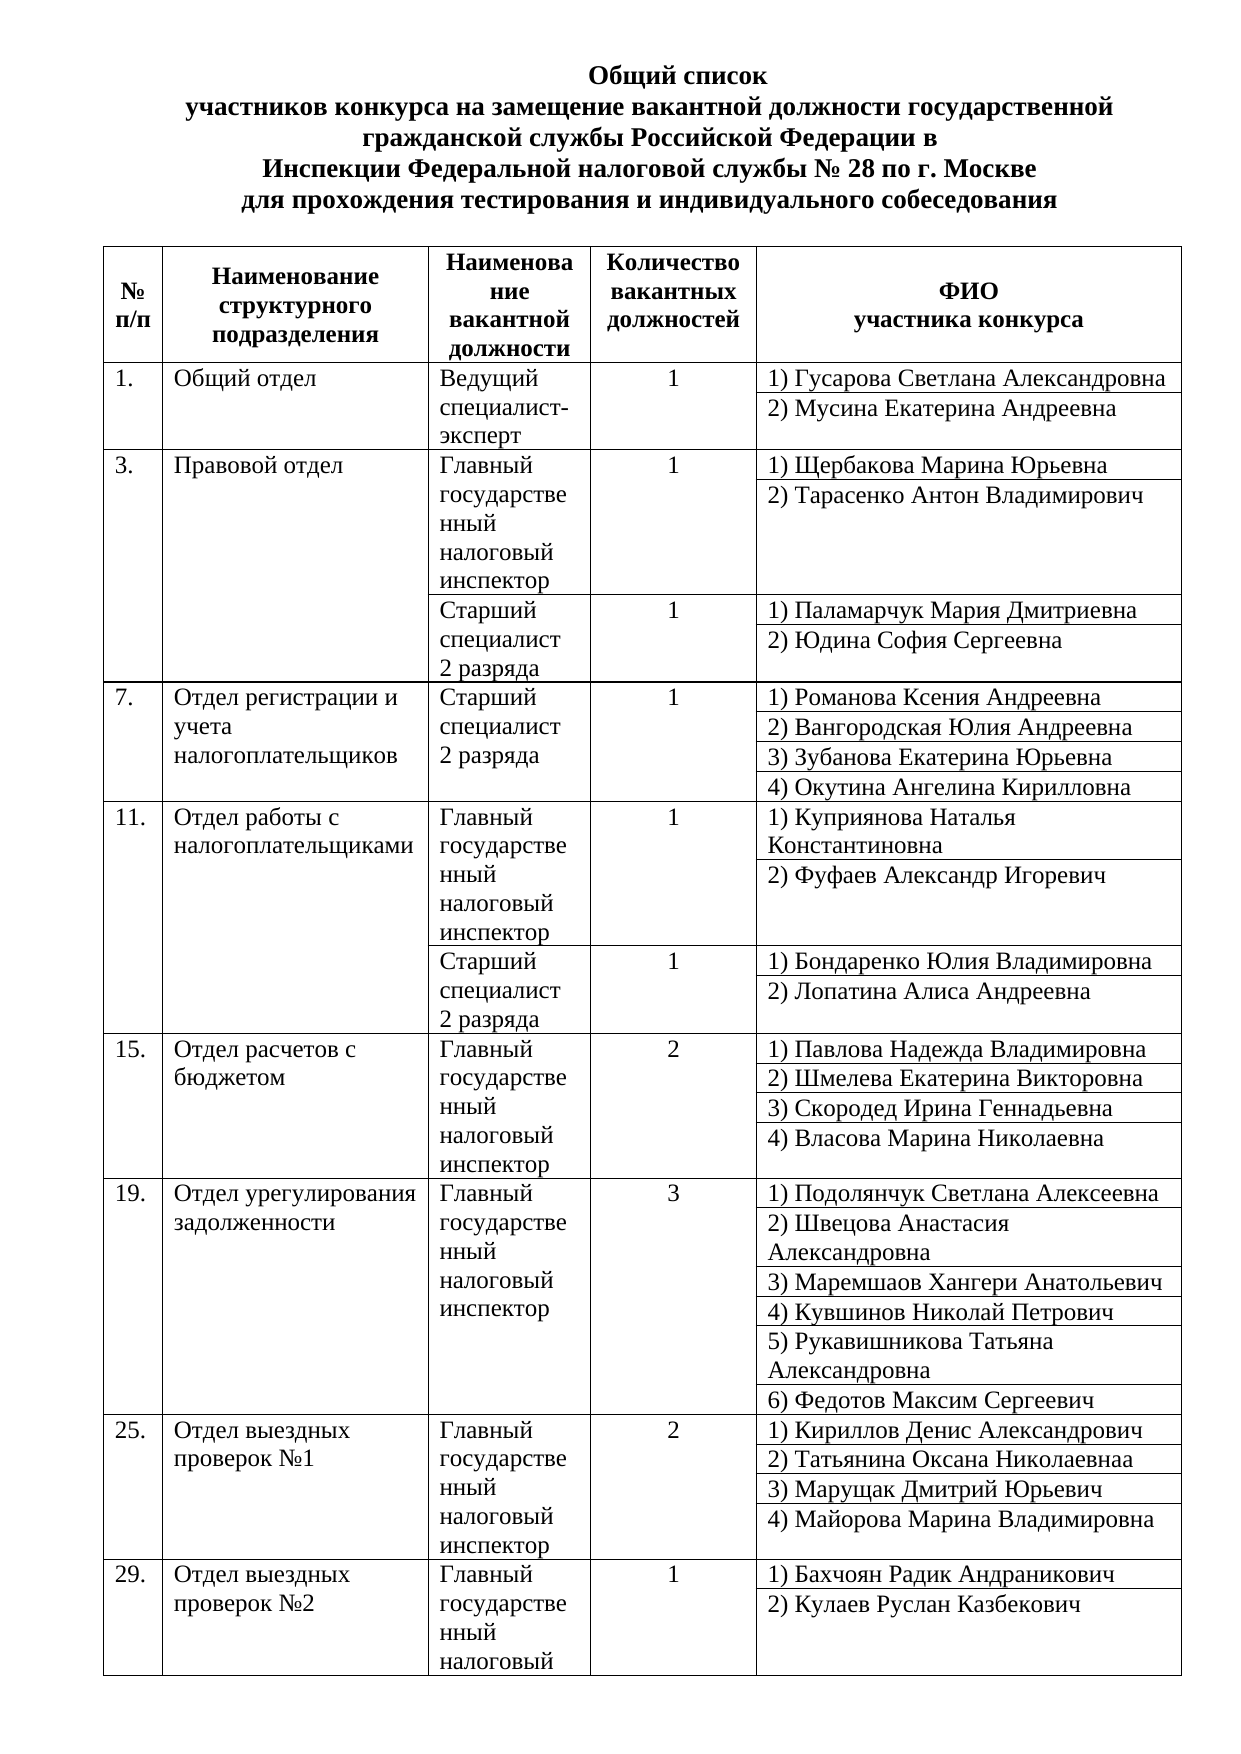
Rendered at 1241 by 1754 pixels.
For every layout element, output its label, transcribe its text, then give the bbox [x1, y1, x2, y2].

table_cell 2) Мусина Екатерина Андреевна [757, 393, 1181, 449]
table_cell 4) Власова Марина Николаевна [757, 1123, 1181, 1177]
table_cell Отдел регистрации и учета налогоплательщиков [163, 683, 428, 801]
table_header Количество вакантных должностей [591, 247, 756, 362]
table_cell Главный государственный налоговый инспектор [429, 1034, 590, 1177]
table_cell 1 [591, 595, 756, 681]
table_cell Старший специалист 2 разряда [429, 946, 590, 1033]
table_cell Старший специалист 2 разряда [429, 683, 590, 801]
table_cell 3) Скородед Ирина Геннадьевна [757, 1093, 1181, 1122]
table_cell Общий отдел [163, 363, 428, 449]
text для прохождения тестирования и индивидуального собеседования [118, 184, 1181, 215]
table_cell 1) Бондаренко Юлия Владимировна [757, 946, 1181, 975]
table_cell [104, 363, 162, 449]
table_cell Правовой отдел [163, 450, 428, 681]
text участников конкурса на замещение вакантной должности государственной гражданской службы Российской Федерации в [118, 90, 1181, 152]
table_cell 1 [591, 683, 756, 801]
table_cell [104, 1415, 162, 1558]
table_cell 3) Маремшаов Хангери Анатольевич [757, 1267, 1181, 1296]
table_cell 3 [591, 1179, 756, 1414]
table_cell 1) Кириллов Денис Александрович [757, 1415, 1181, 1443]
table_cell Отдел выездных проверок №2 [163, 1560, 428, 1674]
table_cell 5) Рукавишникова Татьяна Александровна [757, 1326, 1181, 1384]
table_cell Отдел выездных проверок №1 [163, 1415, 428, 1558]
table_cell 2) Татьянина Оксана Николаевнаа [757, 1445, 1181, 1473]
table_cell 1) Подолянчук Светлана Алексеевна [757, 1179, 1181, 1207]
text Общий список [118, 59, 1181, 90]
table_cell 1 [591, 1560, 756, 1674]
table_cell 1) Романова Ксения Андреевна [757, 683, 1181, 711]
table_cell 2) Тарасенко Антон Владимирович [757, 480, 1181, 594]
table_cell 1) Куприянова Наталья Константиновна [757, 802, 1181, 859]
table_cell Отдел работы с налогоплательщиками [163, 802, 428, 1033]
table_cell [104, 450, 162, 681]
table_cell [104, 683, 162, 801]
table_header ФИО участника конкурса [757, 247, 1181, 362]
table_cell Главный государственный налоговый инспектор [429, 1179, 590, 1414]
table_header Наименование вакантной должности [429, 247, 590, 362]
table_cell 2) Вангородская Юлия Андреевна [757, 712, 1181, 741]
table_header Наименование структурного подразделения [163, 247, 428, 362]
table_cell Ведущий специалист-эксперт [429, 363, 590, 449]
table_cell 6) Федотов Максим Сергеевич [757, 1385, 1181, 1414]
table_cell 1 [591, 946, 756, 1033]
table_cell 4) Кувшинов Николай Петрович [757, 1297, 1181, 1325]
table_cell 2 [591, 1415, 756, 1558]
table_cell 4) Окутина Ангелина Кирилловна [757, 772, 1181, 801]
table_cell Отдел урегулирования задолженности [163, 1179, 428, 1414]
table_cell 1 [591, 450, 756, 594]
table_cell Отдел расчетов с бюджетом [163, 1034, 428, 1177]
table_cell 2 [591, 1034, 756, 1177]
table_cell 1) Гусарова Светлана Александровна [757, 363, 1181, 392]
table_cell 4) Майорова Марина Владимировна [757, 1504, 1181, 1558]
table_cell 3) Зубанова Екатерина Юрьевна [757, 742, 1181, 771]
table_cell 1) Бахчоян Радик Андраникович [757, 1560, 1181, 1588]
table_cell 2) Юдина София Сергеевна [757, 625, 1181, 681]
table_cell Старший специалист 2 разряда [429, 595, 590, 681]
table_cell 1 [591, 363, 756, 449]
table_cell 2) Лопатина Алиса Андреевна [757, 976, 1181, 1033]
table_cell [757, 1589, 1181, 1674]
table_cell Главный государственный налоговый инспектор [429, 1560, 590, 1674]
table_cell 3) Марущак Дмитрий Юрьевич [757, 1474, 1181, 1503]
table_cell 2) Шмелева Екатерина Викторовна [757, 1064, 1181, 1092]
table_cell Главный государственный налоговый инспектор [429, 802, 590, 945]
table_cell 2) Швецова Анастасия Александровна [757, 1208, 1181, 1266]
table_header № п/п [104, 247, 162, 362]
text Инспекции Федеральной налоговой службы № 28 по г. Москве [118, 152, 1181, 184]
table_cell [104, 1560, 162, 1674]
table_cell [104, 1034, 162, 1177]
table_cell 1) Щербакова Марина Юрьевна [757, 450, 1181, 479]
table_cell 1) Павлова Надежда Владимировна [757, 1034, 1181, 1062]
table_cell Главный государственный налоговый инспектор [429, 450, 590, 594]
table_cell Главный государственный налоговый инспектор [429, 1415, 590, 1558]
table_cell 2) Фуфаев Александр Игоревич [757, 860, 1181, 945]
table_cell 1 [591, 802, 756, 945]
table_cell [104, 1179, 162, 1414]
table_cell [104, 802, 162, 1033]
table_cell 1) Паламарчук Мария Дмитриевна [757, 595, 1181, 624]
